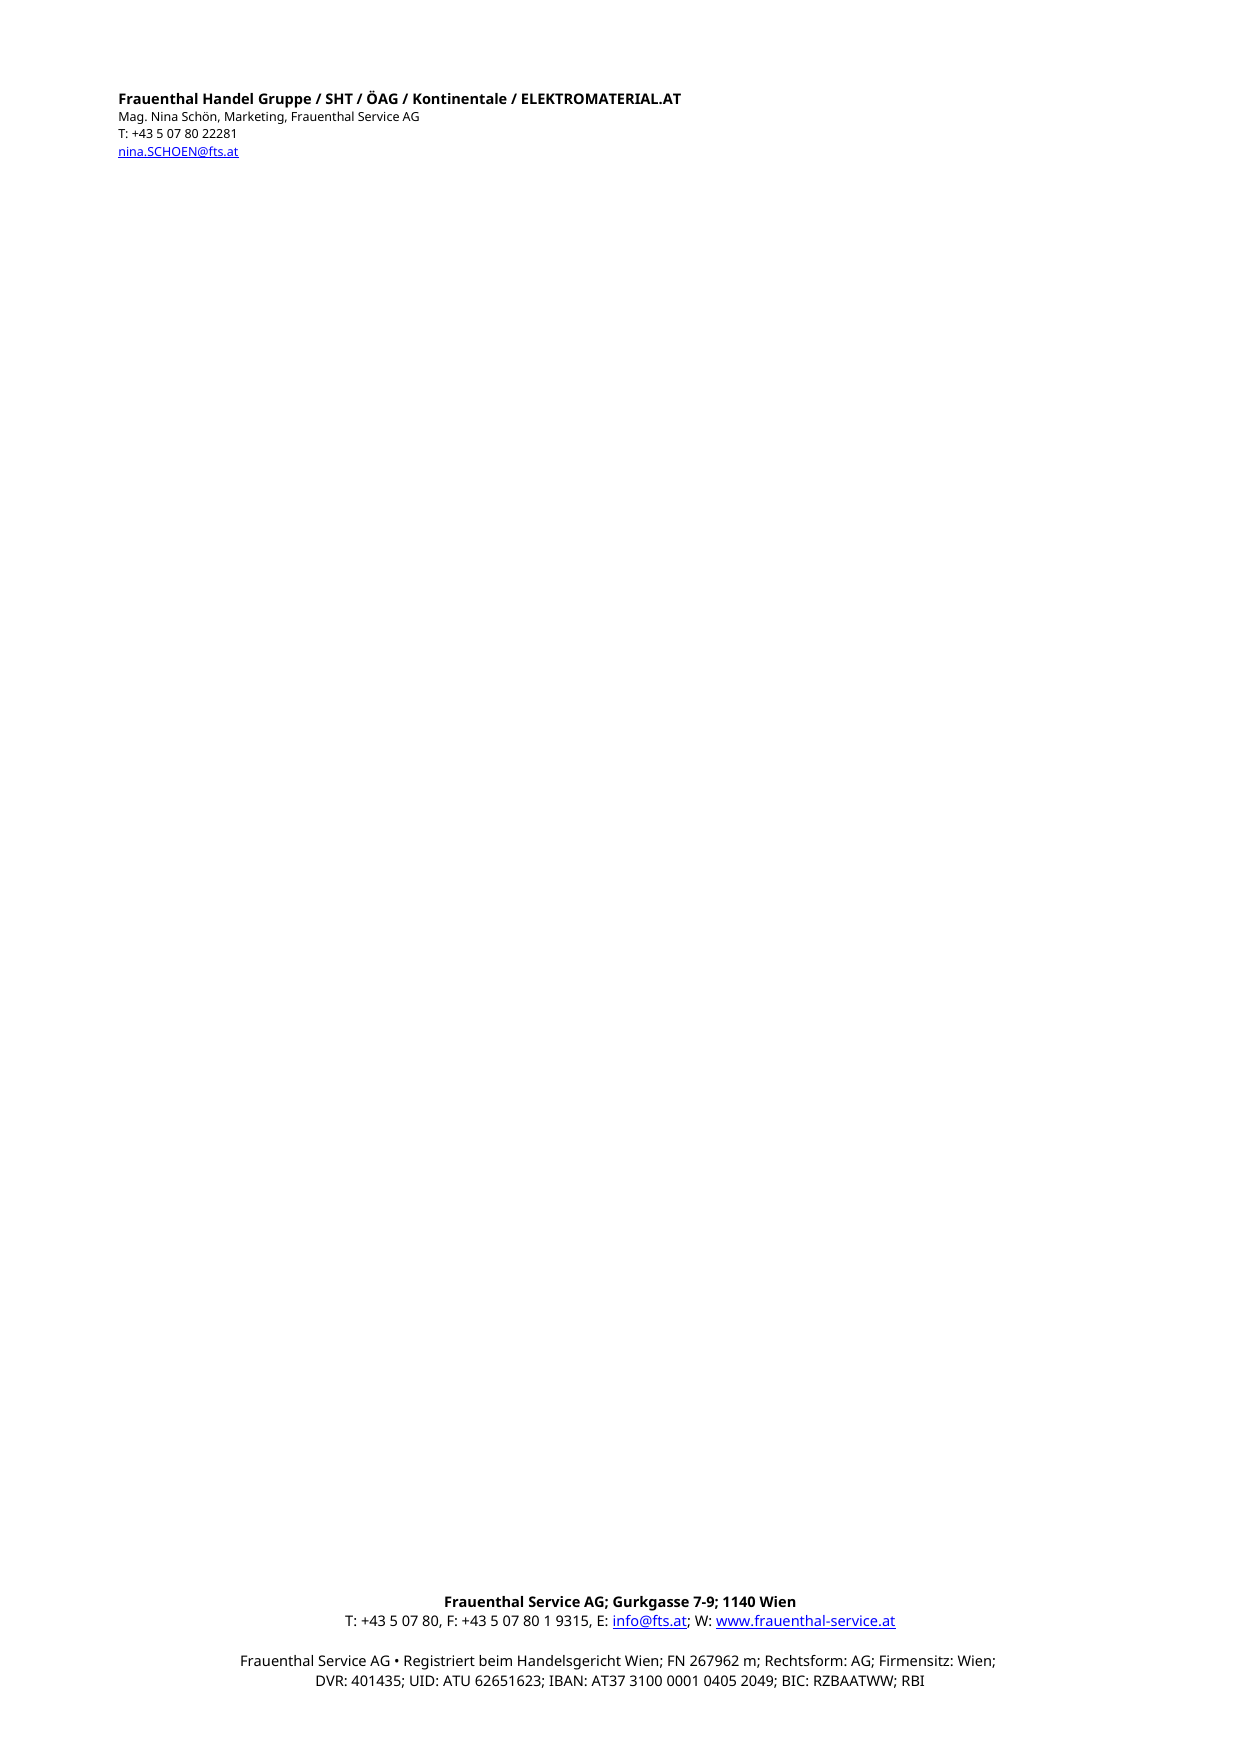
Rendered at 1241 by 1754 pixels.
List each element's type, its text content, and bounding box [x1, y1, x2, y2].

text Frauenthal Handel Gruppe / SHT / ÖAG / Kontinentale / ELEKTROMATERIAL.AT Mag. Nina Schön, Marketing, Frauenthal Service AG T: +43 5 07 80 22281 nina.SCHOEN@fts.at [118, 89, 1122, 160]
